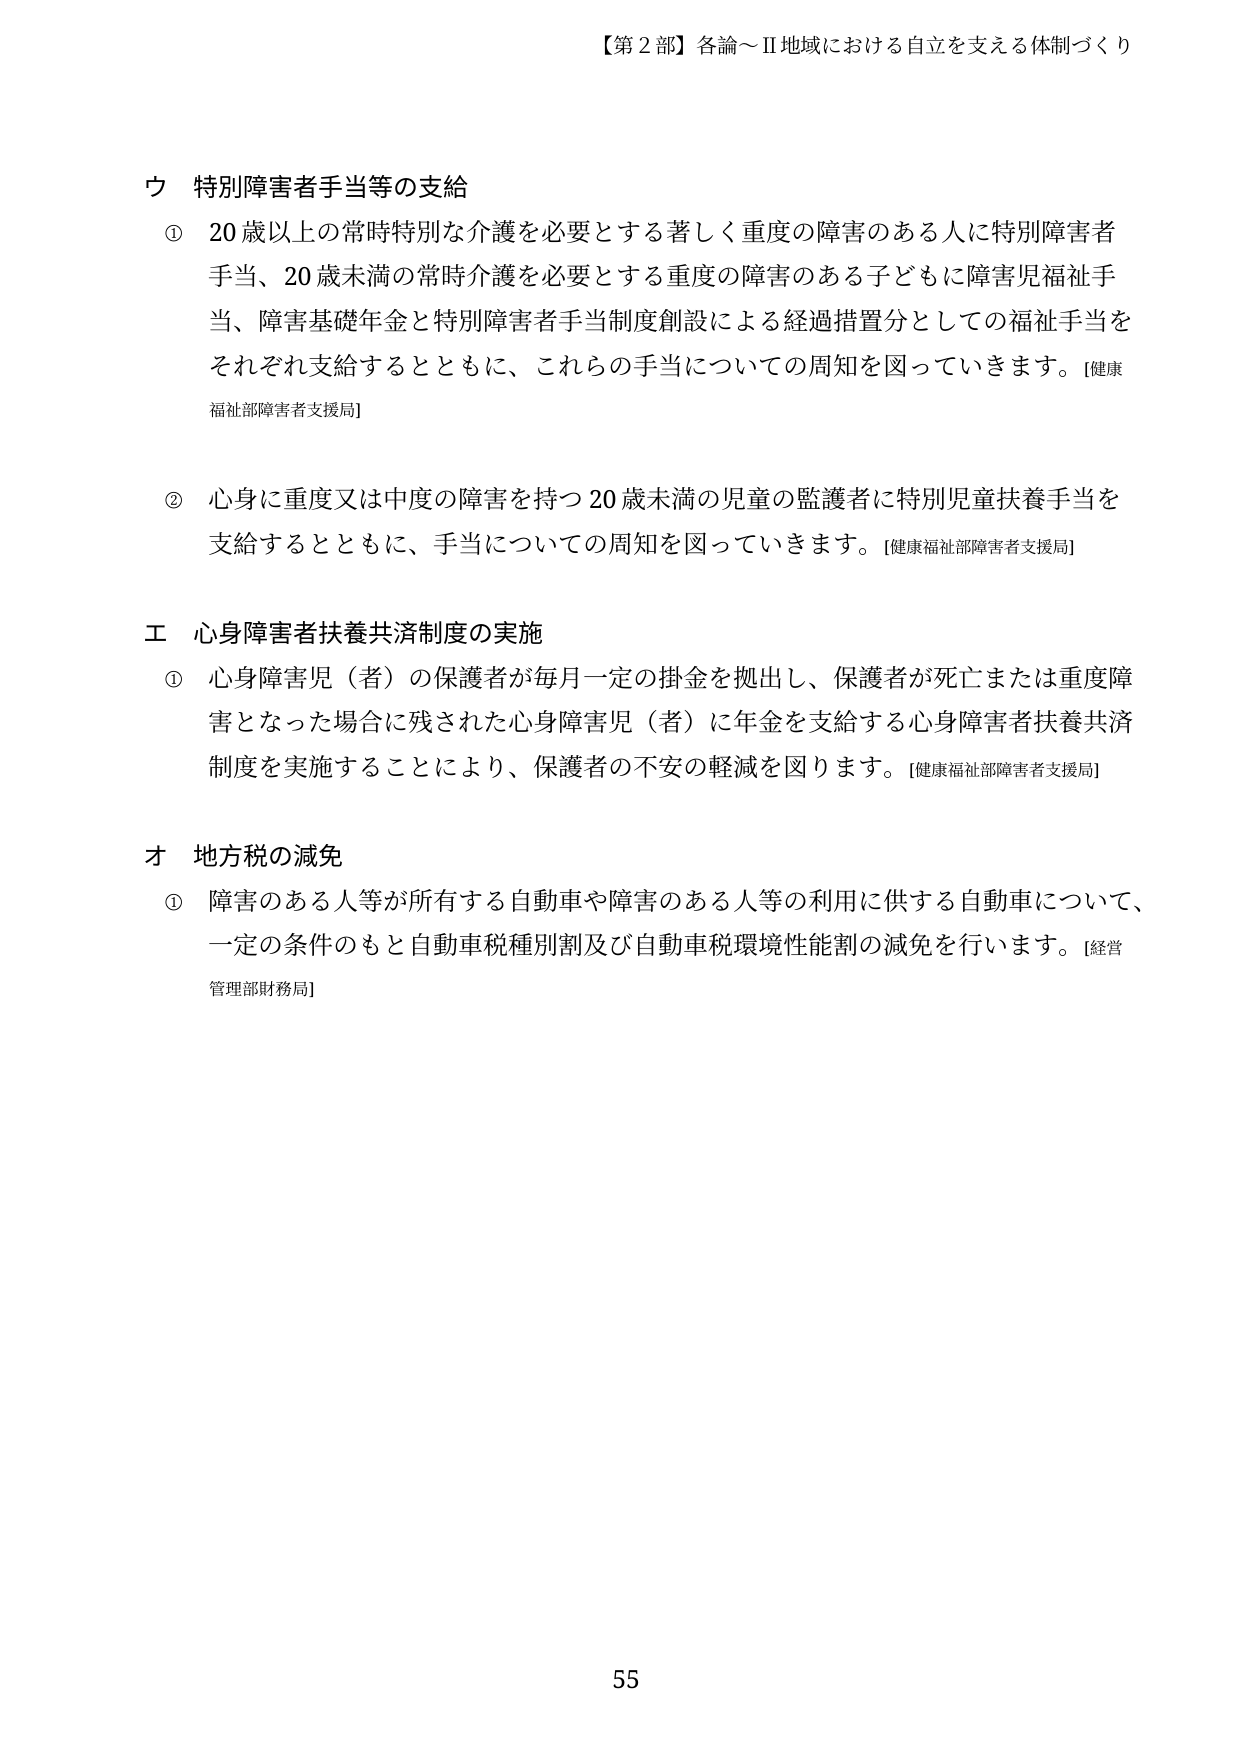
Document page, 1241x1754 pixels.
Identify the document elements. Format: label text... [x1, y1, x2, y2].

list 障害のある人等が所有する自動車や障害のある人等の利用に供する自動車について、一定の条件のもと自動車税種別割及び自動車税環境性能割の減免を行います。[経営管理部財務局] [164, 877, 1134, 1011]
list 20歳以上の常時特別な介護を必要とする著しく重度の障害のある人に特別障害者手当、20歳未満の常時介護を必要とする重度の障害のある子どもに障害児福祉手当、障害基礎年金と特別障害者手当制度創設による経過措置分としての福祉手当をそれぞれ支給するとともに、これらの手当についての周知を図っていきます。[健康福祉部障害者支援局] [164, 208, 1134, 431]
text エ 心身障害者扶養共済制度の実施 [118, 609, 1134, 654]
text オ 地方税の減免 [118, 832, 1134, 877]
list 心身障害児（者）の保護者が毎月一定の掛金を拠出し、保護者が死亡または重度障害となった場合に残された心身障害児（者）に年金を支給する心身障害者扶養共済制度を実施することにより、保護者の不安の軽減を図ります。[健康福祉部障害者支援局] [164, 654, 1134, 788]
text ウ 特別障害者手当等の支給 [118, 164, 1134, 208]
list 心身に重度又は中度の障害を持つ20歳未満の児童の監護者に特別児童扶養手当を支給するとともに、手当についての周知を図っていきます。[健康福祉部障害者支援局] [164, 476, 1134, 565]
